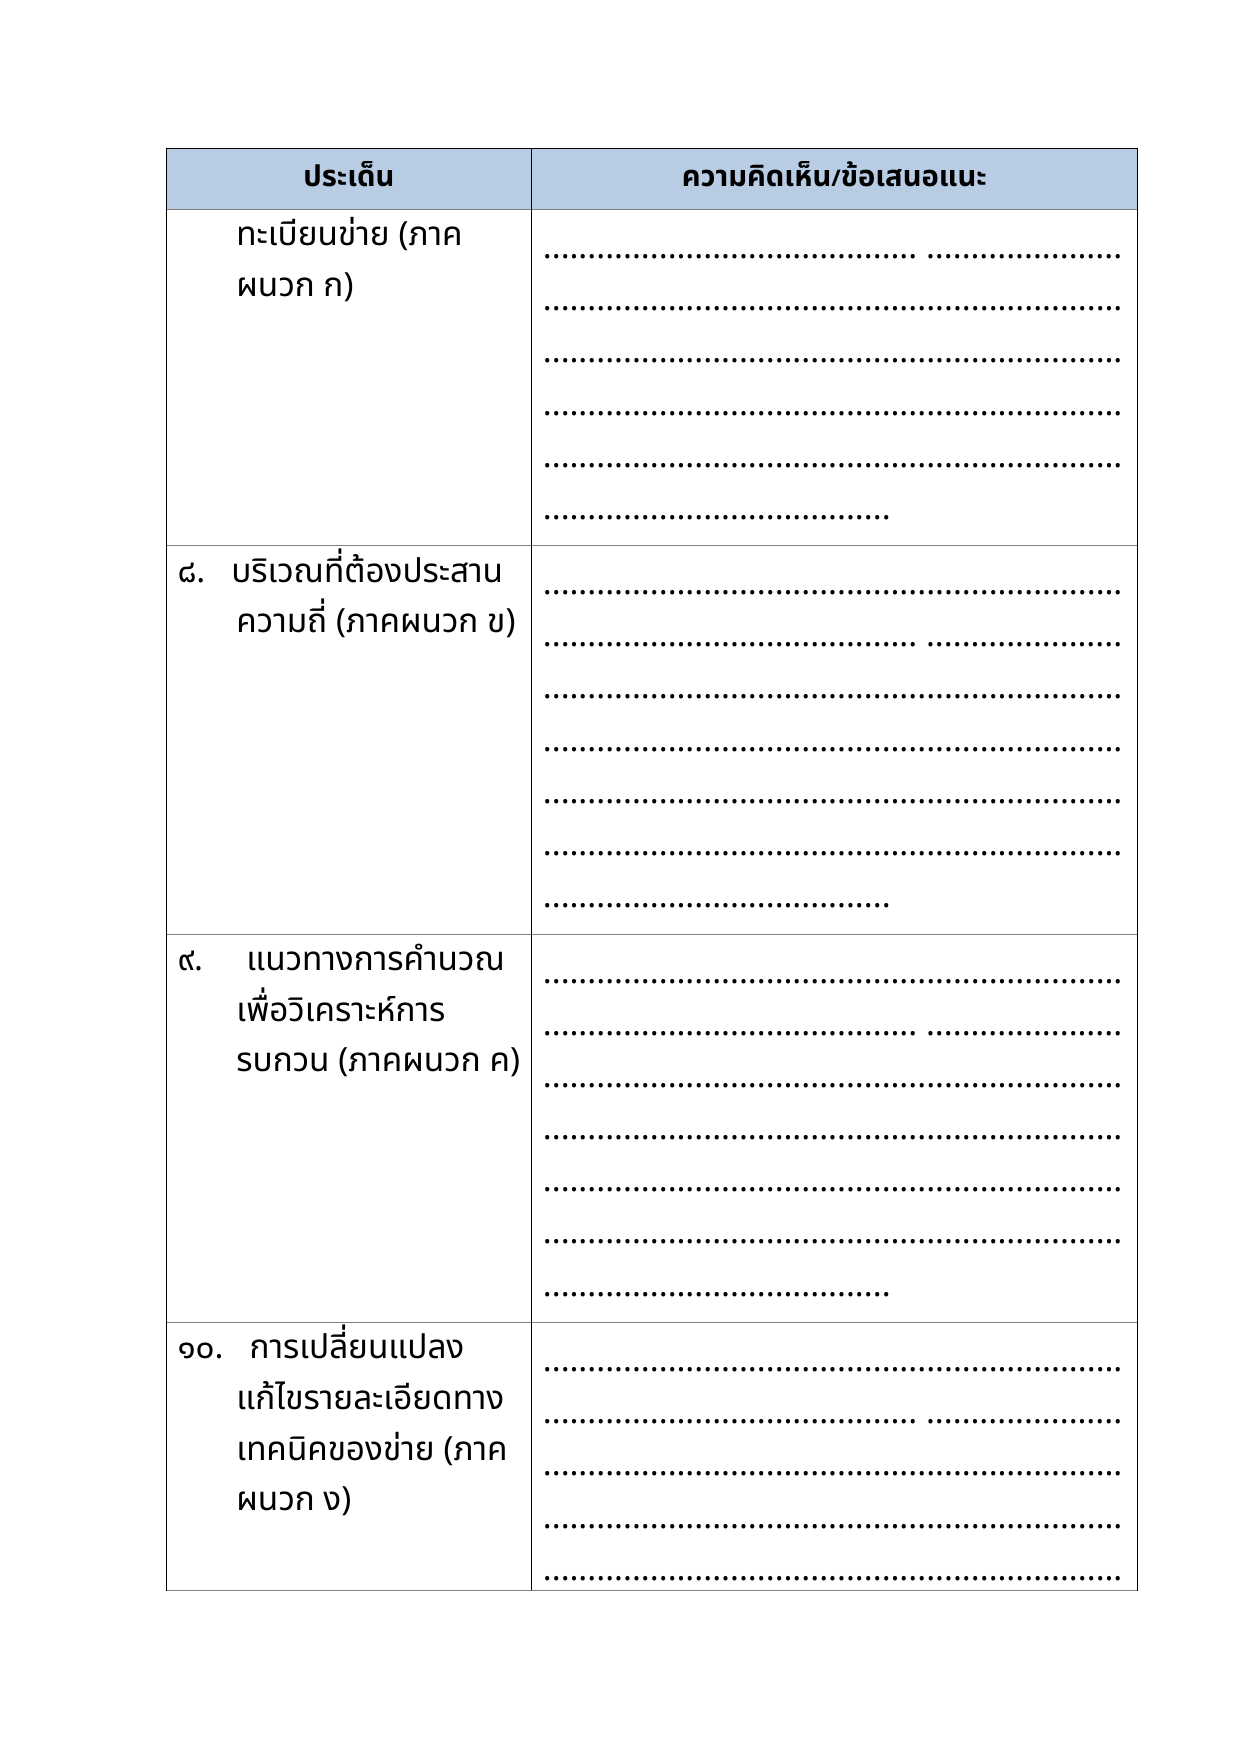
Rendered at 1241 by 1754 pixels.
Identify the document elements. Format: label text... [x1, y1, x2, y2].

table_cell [532, 210, 1137, 545]
table_header ประเด็น [167, 149, 531, 209]
table_cell ๘. บริเวณที่ต้องประสานความถี่ (ภาคผนวก ข) [167, 546, 531, 934]
table_cell ๙. แนวทางการคำนวณเพื่อวิเคราะห์การรบกวน (ภาคผนวก ค) [167, 935, 531, 1322]
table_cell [167, 1323, 531, 1590]
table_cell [167, 210, 531, 545]
table_header ความคิดเห็น/ข้อเสนอแนะ [532, 149, 1137, 209]
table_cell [532, 1323, 1137, 1590]
